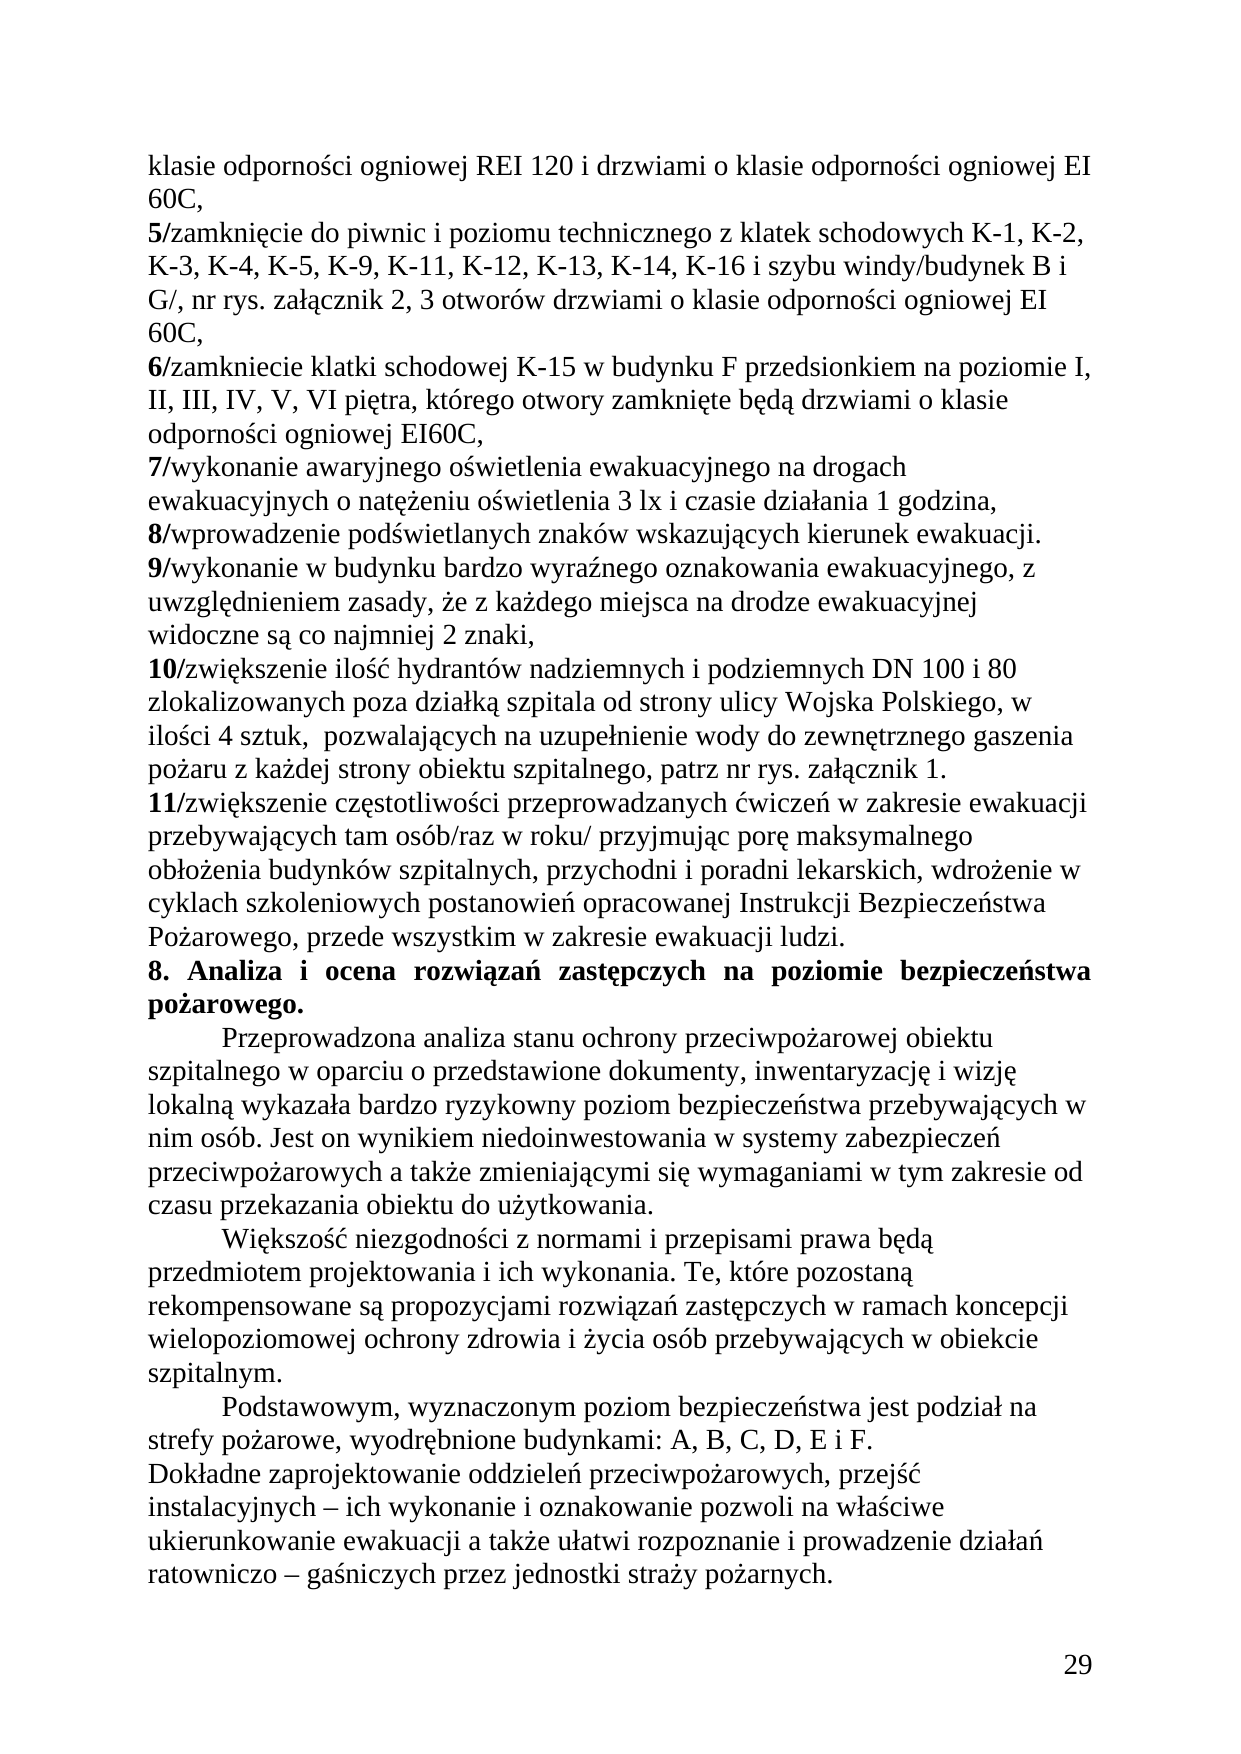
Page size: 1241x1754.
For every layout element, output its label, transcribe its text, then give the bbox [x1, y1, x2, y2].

text 8/wprowadzenie podświetlanych znaków wskazujących kierunek ewakuacji. [148, 517, 1093, 550]
text 8. Analiza i ocena rozwiązań zastępczych na poziomie bezpieczeństwa pożarowego. [148, 953, 1093, 1020]
text 9/wykonanie w budynku bardzo wyraźnego oznakowania ewakuacyjnego, z [148, 550, 1093, 584]
text Większość niezgodności z normami i przepisami prawa będą przedmiotem projektowania i ich wykonania. Te, które pozostaną rekompensowane są propozycjami rozwiązań zastępczych w ramach koncepcji wielopoziomowej ochrony zdrowia i życia osób przebywających w obiekcie szpitalnym. [148, 1221, 1093, 1389]
text 11/zwiększenie częstotliwości przeprowadzanych ćwiczeń w zakresie ewakuacji przebywających tam osób/raz w roku/ przyjmując porę maksymalnego obłożenia budynków szpitalnych, przychodni i poradni lekarskich, wdrożenie w cyklach szkoleniowych postanowień opracowanej Instrukcji Bezpieczeństwa Pożarowego, przede wszystkim w zakresie ewakuacji ludzi. [148, 785, 1093, 953]
text 10/zwiększenie ilość hydrantów nadziemnych i podziemnych DN 100 i 80 zlokalizowanych poza działką szpitala od strony ulicy Wojska Polskiego, w ilości 4 sztuk, pozwalających na uzupełnienie wody do zewnętrznego gaszenia pożaru z każdej strony obiektu szpitalnego, patrz nr rys. załącznik 1. [148, 651, 1093, 785]
text 5/zamknięcie do piwnic i poziomu technicznego z klatek schodowych K-1, K-2, K-3, K-4, K-5, K-9, K-11, K-12, K-13, K-14, K-16 i szybu windy/budynek B i G/, nr rys. załącznik 2, 3 otworów drzwiami o klasie odporności ogniowej EI 60C, [148, 215, 1093, 349]
text Przeprowadzona analiza stanu ochrony przeciwpożarowej obiektu szpitalnego w oparciu o przedstawione dokumenty, inwentaryzację i wizję lokalną wykazała bardzo ryzykowny poziom bezpieczeństwa przebywających w nim osób. Jest on wynikiem niedoinwestowania w systemy zabezpieczeń przeciwpożarowych a także zmieniającymi się wymaganiami w tym zakresie od czasu przekazania obiektu do użytkowania. [148, 1020, 1093, 1221]
text widoczne są co najmniej 2 znaki, [148, 617, 1093, 651]
text Podstawowym, wyznaczonym poziom bezpieczeństwa jest podział na strefy pożarowe, wyodrębnione budynkami: A, B, C, D, E i F. [148, 1389, 1093, 1456]
text 7/wykonanie awaryjnego oświetlenia ewakuacyjnego na drogach ewakuacyjnych o natężeniu oświetlenia 3 lx i czasie działania 1 godzina, [148, 449, 1093, 517]
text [148, 148, 1093, 215]
text Dokładne zaprojektowanie oddzieleń przeciwpożarowych, przejść instalacyjnych – ich wykonanie i oznakowanie pozwoli na właściwe ukierunkowanie ewakuacji a także ułatwi rozpoznanie i prowadzenie działań ratowniczo – gaśniczych przez jednostki straży pożarnych. [148, 1456, 1093, 1590]
text 6/zamkniecie klatki schodowej K-15 w budynku F przedsionkiem na poziomie I, II, III, IV, V, VI piętra, którego otwory zamknięte będą drzwiami o klasie odporności ogniowej EI60C, [148, 349, 1093, 449]
text uwzględnieniem zasady, że z każdego miejsca na drodze ewakuacyjnej [148, 584, 1093, 617]
